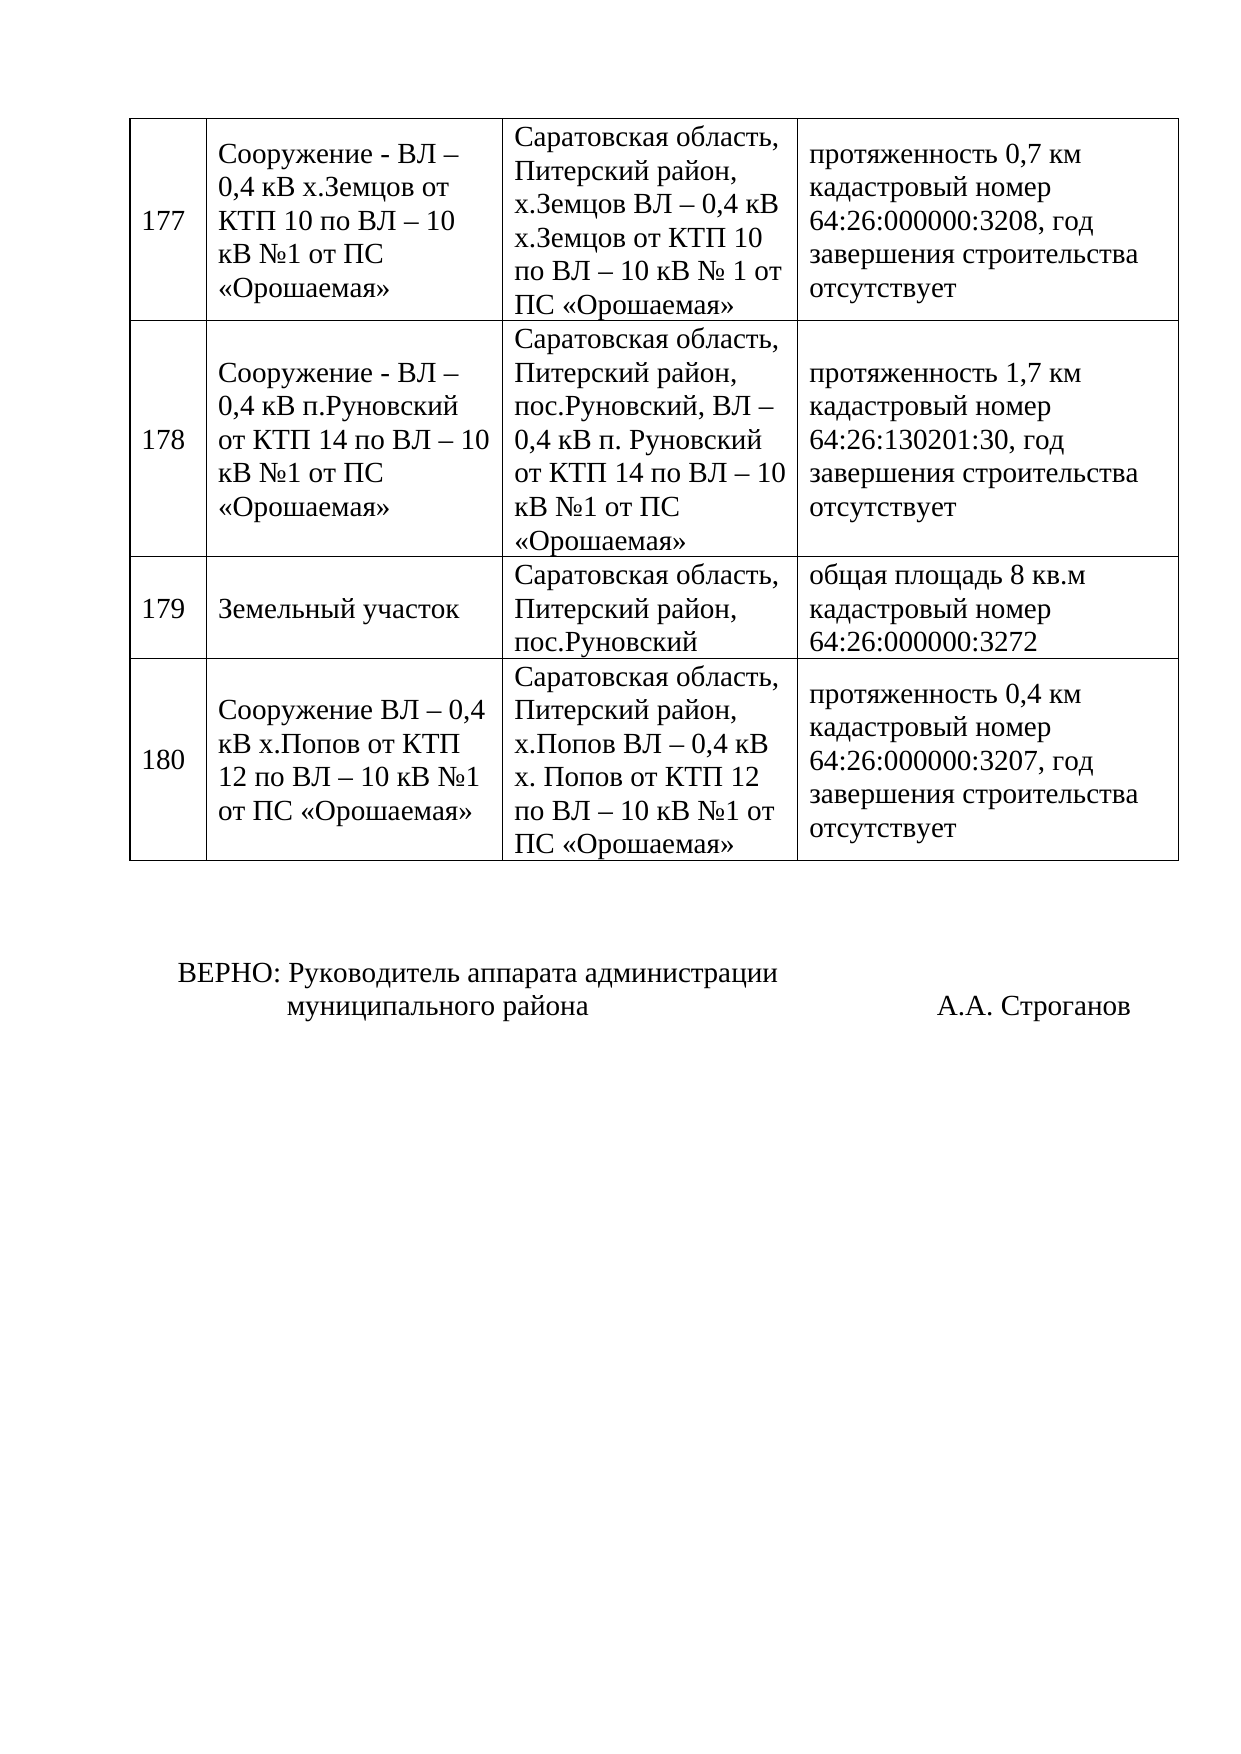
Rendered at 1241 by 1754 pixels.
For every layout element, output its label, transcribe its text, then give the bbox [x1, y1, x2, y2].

table_cell Сооружение - ВЛ – 0,4 кВ п.Руновский от КТП 14 по ВЛ – 10 кВ №1 от ПС «Орошаемая» [207, 321, 502, 556]
table_cell Сооружение - ВЛ – 0,4 кВ х.Земцов от КТП 10 по ВЛ – 10 кВ №1 от ПС «Орошаемая» [207, 119, 502, 320]
table_cell Саратовская область, Питерский район, пос.Руновский [503, 557, 797, 658]
text муниципального района А.А. Строганов [177, 988, 1152, 1022]
table_cell 179 [131, 557, 206, 658]
table_cell Земельный участок [207, 557, 502, 658]
table_cell 180 [131, 659, 206, 860]
table_cell протяженность 0,7 км кадастровый номер 64:26:000000:3208, год завершения строительства отсутствует [798, 119, 1178, 320]
table_cell 178 [131, 321, 206, 556]
text ВЕРНО: Руководитель аппарата администрации [177, 955, 1152, 988]
table_cell Саратовская область, Питерский район, пос.Руновский, ВЛ – 0,4 кВ п. Руновский от КТП 14 по ВЛ – 10 кВ №1 от ПС «Орошаемая» [503, 321, 797, 556]
table_cell Сооружение ВЛ – 0,4 кВ х.Попов от КТП 12 по ВЛ – 10 кВ №1 от ПС «Орошаемая» [207, 659, 502, 860]
table_cell 177 [131, 119, 206, 320]
table_cell протяженность 1,7 км кадастровый номер 64:26:130201:30, год завершения строительства отсутствует [798, 321, 1178, 556]
table_cell Саратовская область, Питерский район, х.Земцов ВЛ – 0,4 кВ х.Земцов от КТП 10 по ВЛ – 10 кВ № 1 от ПС «Орошаемая» [503, 119, 797, 320]
table_cell протяженность 0,4 км кадастровый номер 64:26:000000:3207, год завершения строительства отсутствует [798, 659, 1178, 860]
table_cell Саратовская область, Питерский район, х.Попов ВЛ – 0,4 кВ х. Попов от КТП 12 по ВЛ – 10 кВ №1 от ПС «Орошаемая» [503, 659, 797, 860]
table_cell общая площадь 8 кв.м кадастровый номер 64:26:000000:3272 [798, 557, 1178, 658]
